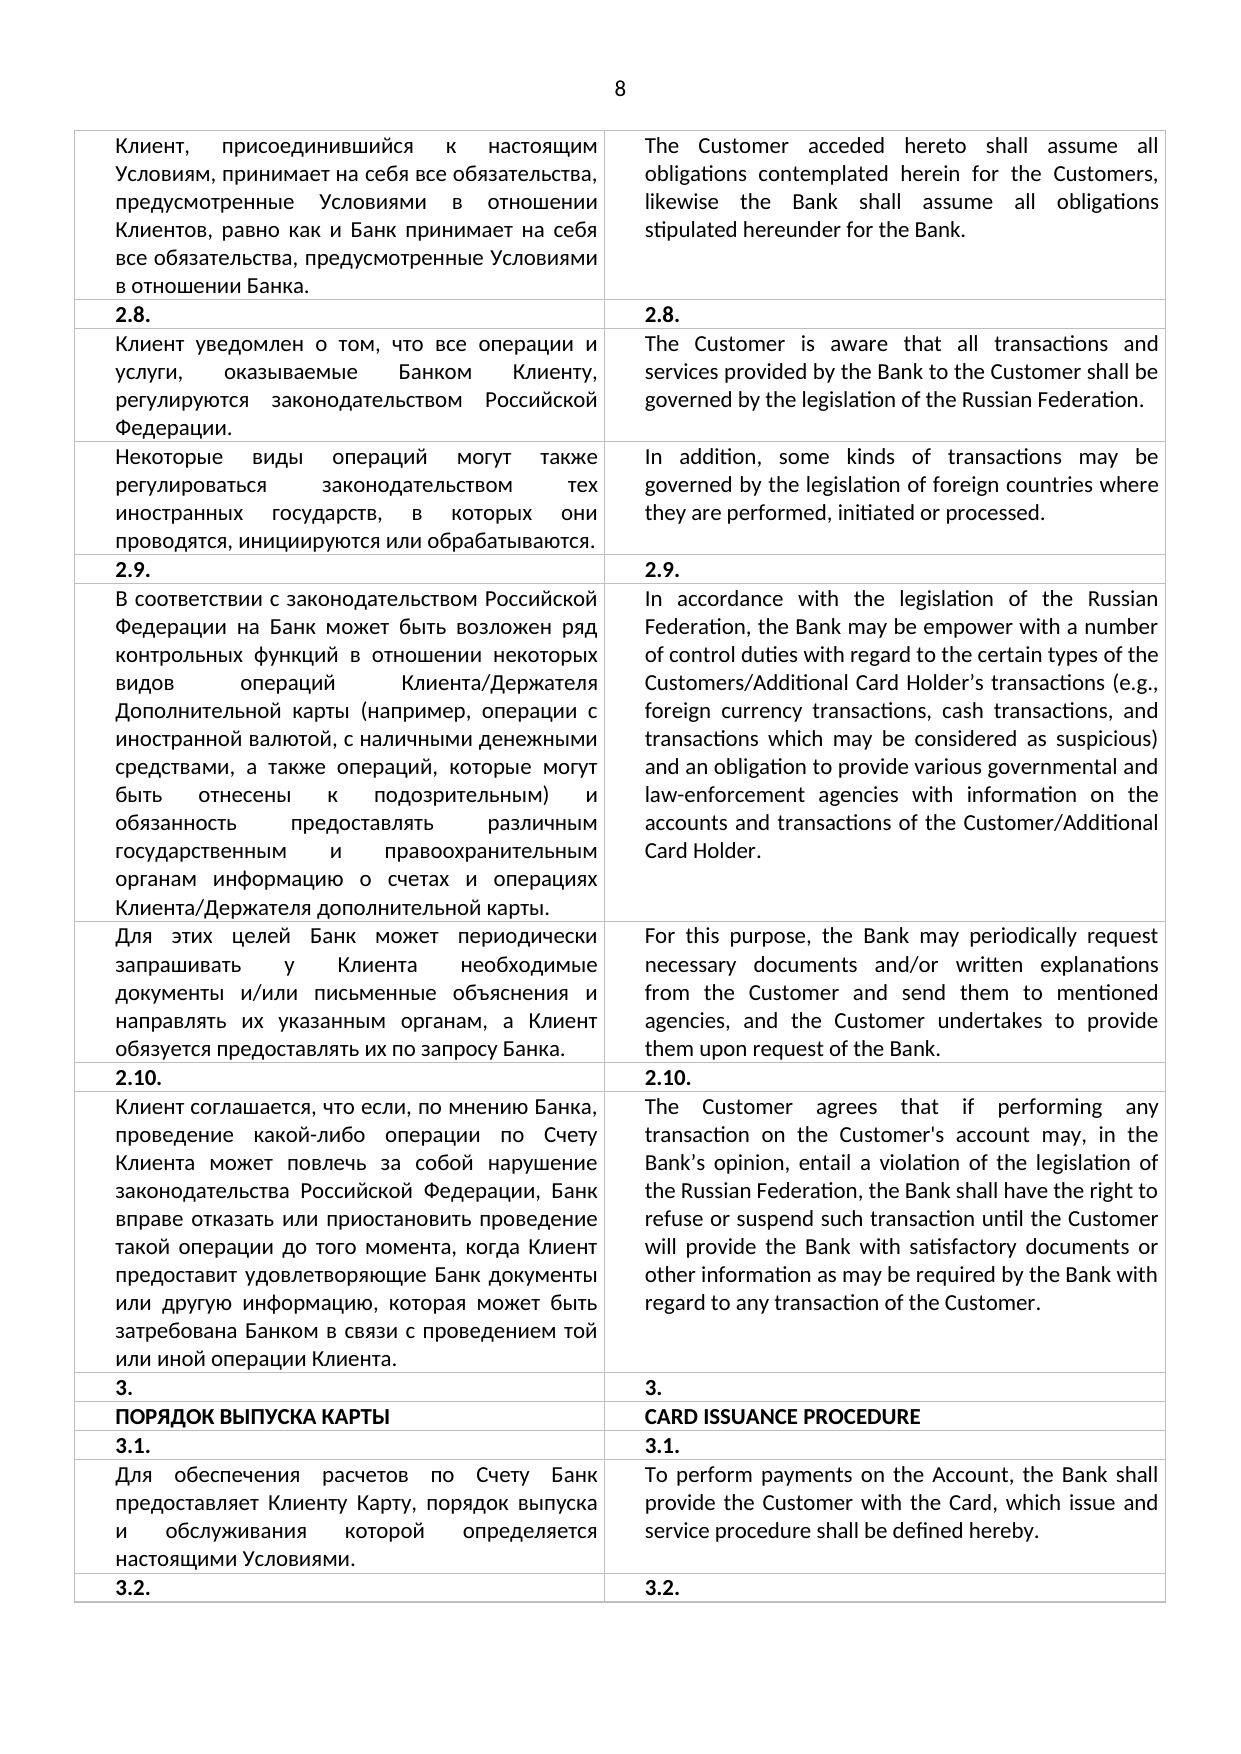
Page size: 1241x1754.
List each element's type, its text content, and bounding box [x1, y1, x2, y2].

table_cell 3.1. [605, 1431, 1165, 1459]
table_cell 2.10. [605, 1063, 1165, 1091]
table_cell Некоторые виды операций могут также регулироваться законодательством тех иностранных государств, в которых они проводятся, инициируются или обрабатываются. [75, 442, 604, 554]
table_cell 2.9. [75, 555, 604, 583]
table_cell The Customer is aware that all transactions and services provided by the Bank to the Customer shall be governed by the legislation of the Russian Federation. [605, 329, 1165, 441]
table_cell For this purpose, the Bank may periodically request necessary documents and/or written explanations from the Customer and send them to mentioned agencies, and the Customer undertakes to provide them upon request of the Bank. [605, 922, 1165, 1062]
table_cell 3. [605, 1373, 1165, 1401]
table_cell 3.1. [75, 1431, 604, 1459]
table_cell 3.2. [605, 1574, 1165, 1601]
table_cell To perform payments on the Account, the Bank shall provide the Customer with the Card, which issue and service procedure shall be defined hereby. [605, 1460, 1165, 1572]
table_cell In addition, some kinds of transactions may be governed by the legislation of foreign countries where they are performed, initiated or processed. [605, 442, 1165, 554]
table_cell 3. [75, 1373, 604, 1401]
table_cell 2.9. [605, 555, 1165, 583]
table_cell В соответствии с законодательством Российской Федерации на Банк может быть возложен ряд контрольных функций в отношении некоторых видов операций Клиента/Держателя Дополнительной карты (например, операции с иностранной валютой, с наличными денежными средствами, а также операций, которые могут быть отнесены к подозрительным) и обязанность предоставлять различным государственным и правоохранительным органам информацию о счетах и операциях Клиента/Держателя дополнительной карты. [75, 584, 604, 921]
table_cell 2.10. [75, 1063, 604, 1091]
table_cell CARD ISSUANCE PROCEDURE [605, 1402, 1165, 1430]
table_cell In accordance with the legislation of the Russian Federation, the Bank may be empower with a number of control duties with regard to the certain types of the Customers/Additional Card Holder’s transactions (e.g., foreign currency transactions, cash transactions, and transactions which may be considered as suspicious) and an obligation to provide various governmental and law-enforcement agencies with information on the accounts and transactions of the Customer/Additional Card Holder. [605, 584, 1165, 921]
table_cell ПОРЯДОК ВЫПУСКА КАРТЫ [75, 1402, 604, 1430]
table_cell Клиент соглашается, что если, по мнению Банка, проведение какой-либо операции по Счету Клиента может повлечь за собой нарушение законодательства Российской Федерации, Банк вправе отказать или приостановить проведение такой операции до того момента, когда Клиент предоставит удовлетворяющие Банк документы или другую информацию, которая может быть затребована Банком в связи с проведением той или иной операции Клиента. [75, 1092, 604, 1372]
table_cell Для этих целей Банк может периодически запрашивать у Клиента необходимые документы и/или письменные объяснения и направлять их указанным органам, а Клиент обязуется предоставлять их по запросу Банка. [75, 922, 604, 1062]
table_cell The Customer acceded hereto shall assume all obligations contemplated herein for the Customers, likewise the Bank shall assume all obligations stipulated hereunder for the Bank. [605, 131, 1165, 299]
table_cell 2.8. [605, 300, 1165, 328]
table_cell Для обеспечения расчетов по Счету Банк предоставляет Клиенту Карту, порядок выпуска и обслуживания которой определяется настоящими Условиями. [75, 1460, 604, 1572]
table_cell 3.2. [75, 1574, 604, 1601]
table_cell 2.8. [75, 300, 604, 328]
table_cell Клиент уведомлен о том, что все операции и услуги, оказываемые Банком Клиенту, регулируются законодательством Российской Федерации. [75, 329, 604, 441]
table_cell The Customer agrees that if performing any transaction on the Customer's account may, in the Bank’s opinion, entail a violation of the legislation of the Russian Federation, the Bank shall have the right to refuse or suspend such transaction until the Customer will provide the Bank with satisfactory documents or other information as may be required by the Bank with regard to any transaction of the Customer. [605, 1092, 1165, 1372]
table_cell Клиент, присоединившийся к настоящим Условиям, принимает на себя все обязательства, предусмотренные Условиями в отношении Клиентов, равно как и Банк принимает на себя все обязательства, предусмотренные Условиями в отношении Банка. [75, 131, 604, 299]
